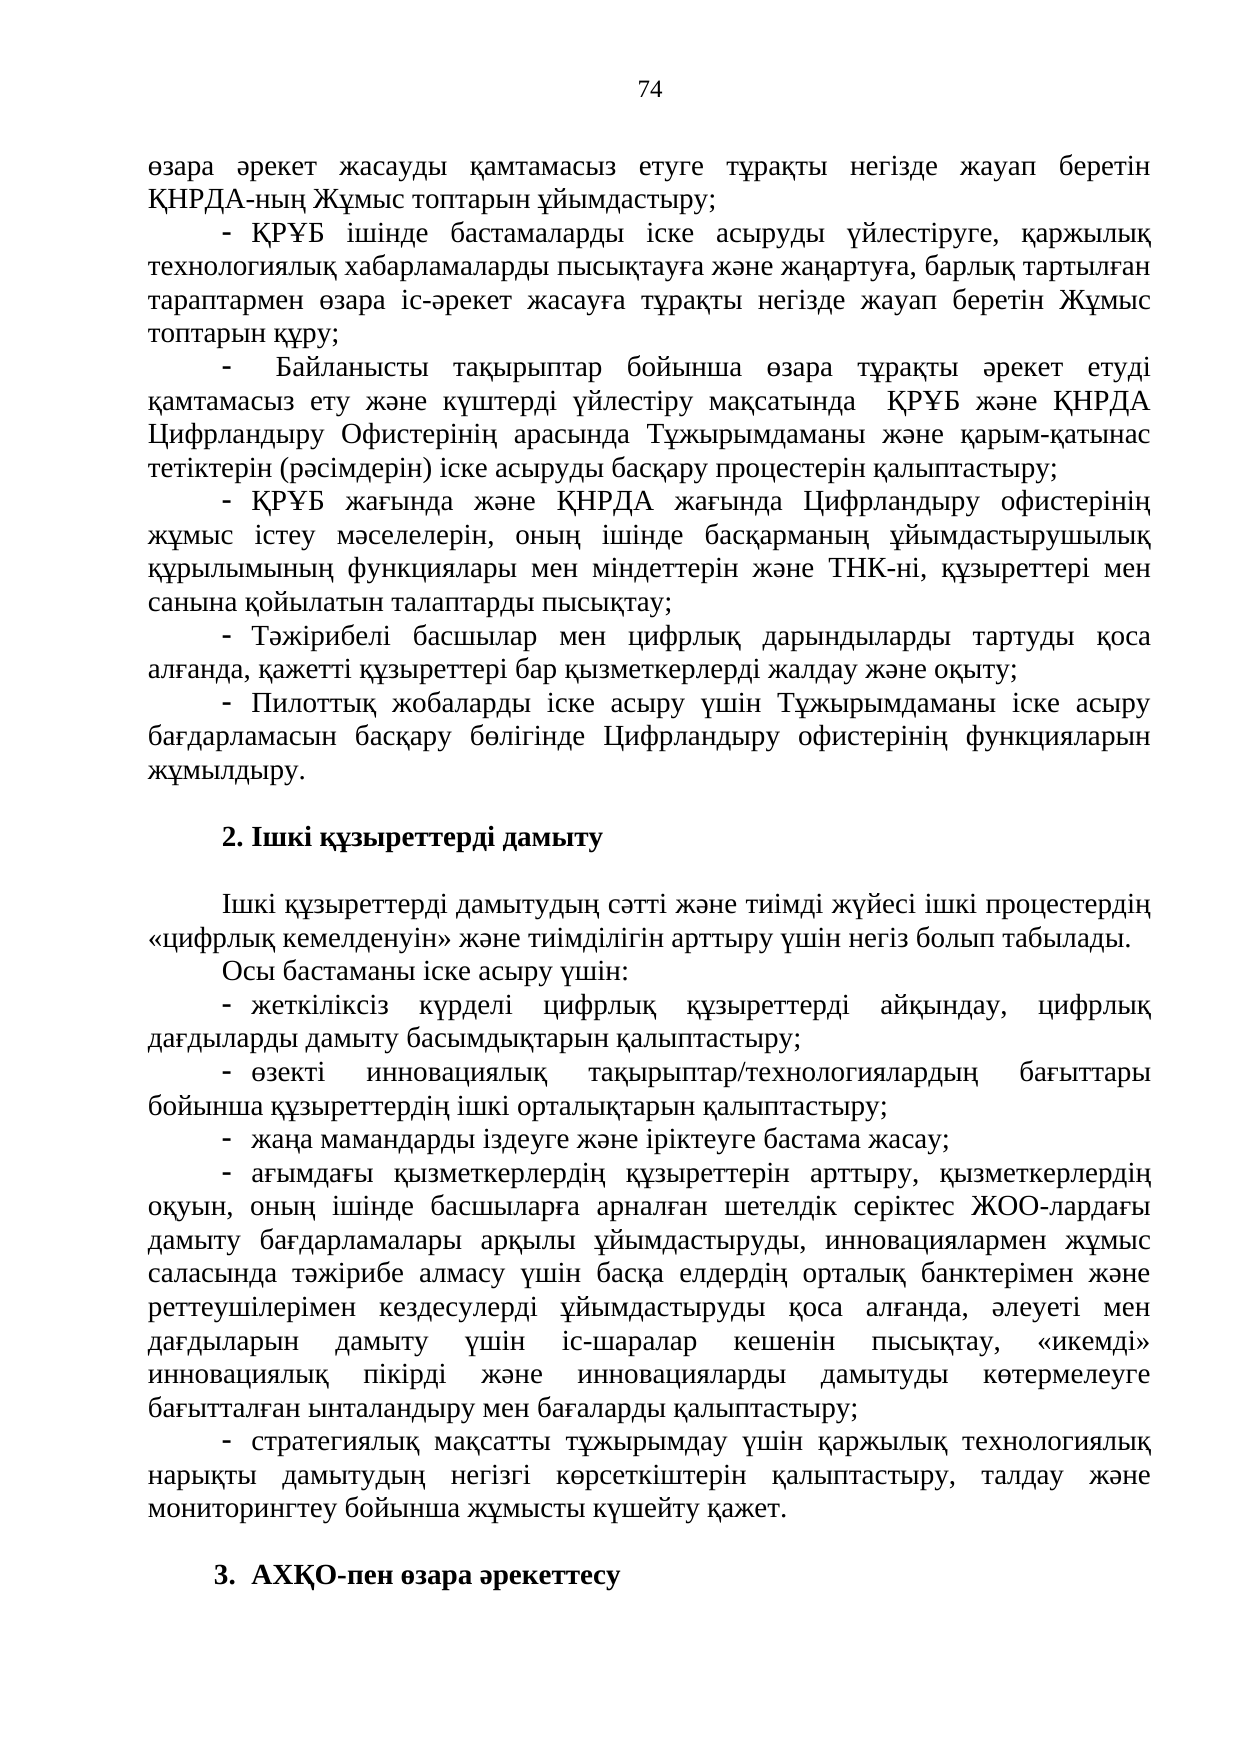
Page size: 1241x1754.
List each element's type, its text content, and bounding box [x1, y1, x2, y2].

list Пилоттық жобаларды іске асыру үшін Тұжырымдаманы іске асыру бағдарламасын басқару бөлігінде Цифрландыру офистерінің функцияларын жұмылдыру. [148, 685, 1152, 786]
list Ішкі құзыреттерді дамытудың сәтті және тиімді жүйесі ішкі процестердің «цифрлық кемелденуін» және тиімділігін арттыру үшін негіз болып табылады. [148, 886, 1152, 953]
list Байланысты тақырыптар бойынша өзара тұрақты әрекет етуді қамтамасыз ету және күштерді үйлестіру мақсатында ҚРҰБ және ҚНРДА Цифрландыру Офистерінің арасында Тұжырымдаманы және қарым-қатынас тетіктерін (рәсімдерін) іске асыруды басқару процестерін қалыптастыру; [148, 349, 1152, 483]
list жеткіліксіз күрделі цифрлық құзыреттерді айқындау, цифрлық дағдыларды дамыту басымдықтарын қалыптастыру; [148, 987, 1152, 1054]
list Тәжірибелі басшылар мен цифрлық дарындыларды тартуды қоса алғанда, қажетті құзыреттері бар қызметкерлерді жалдау және оқыту; [148, 618, 1152, 685]
text Осы бастаманы іске асыру үшін: [148, 953, 1152, 987]
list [148, 148, 1152, 215]
list Ішкі құзыреттерді дамыту [148, 819, 1152, 853]
list жаңа мамандарды іздеуге және іріктеуге бастама жасау; [148, 1121, 1152, 1155]
list ҚРҰБ ішінде бастамаларды іске асыруды үйлестіруге, қаржылық технологиялық хабарламаларды пысықтауға және жаңартуға, барлық тартылған тараптармен өзара іс-әрекет жасауға тұрақты негізде жауап беретін Жұмыс топтарын құру; [148, 215, 1152, 349]
list ағымдағы қызметкерлердің құзыреттерін арттыру, қызметкерлердің оқуын, оның ішінде басшыларға арналған шетелдік серіктес ЖОО-лардағы дамыту бағдарламалары арқылы ұйымдастыруды, инновациялармен жұмыс саласында тәжірибе алмасу үшін басқа елдердің орталық банктерімен және реттеушілерімен кездесулерді ұйымдастыруды қоса алғанда, әлеуеті мен дағдыларын дамыту үшін іс-шаралар кешенін пысықтау, «икемді» инновациялық пікірді және инновацияларды дамытуды көтермелеуге бағытталған ынталандыру мен бағаларды қалыптастыру; [148, 1155, 1152, 1423]
list ҚРҰБ жағында және ҚНРДА жағында Цифрландыру офистерінің жұмыс істеу мәселелерін, оның ішінде басқарманың ұйымдастырушылық құрылымының функциялары мен міндеттерін және ТНК-ні, құзыреттері мен санына қойылатын талаптарды пысықтау; [148, 483, 1152, 618]
list стратегиялық мақсатты тұжырымдау үшін қаржылық технологиялық нарықты дамытудың негізгі көрсеткіштерін қалыптастыру, талдау және мониторингтеу бойынша жұмысты күшейту қажет. [148, 1423, 1152, 1524]
list өзекті инновациялық тақырыптар/технологиялардың бағыттары бойынша құзыреттердің ішкі орталықтарын қалыптастыру; [148, 1054, 1152, 1121]
list АХҚО-пен өзара әрекеттесу [214, 1557, 1152, 1591]
